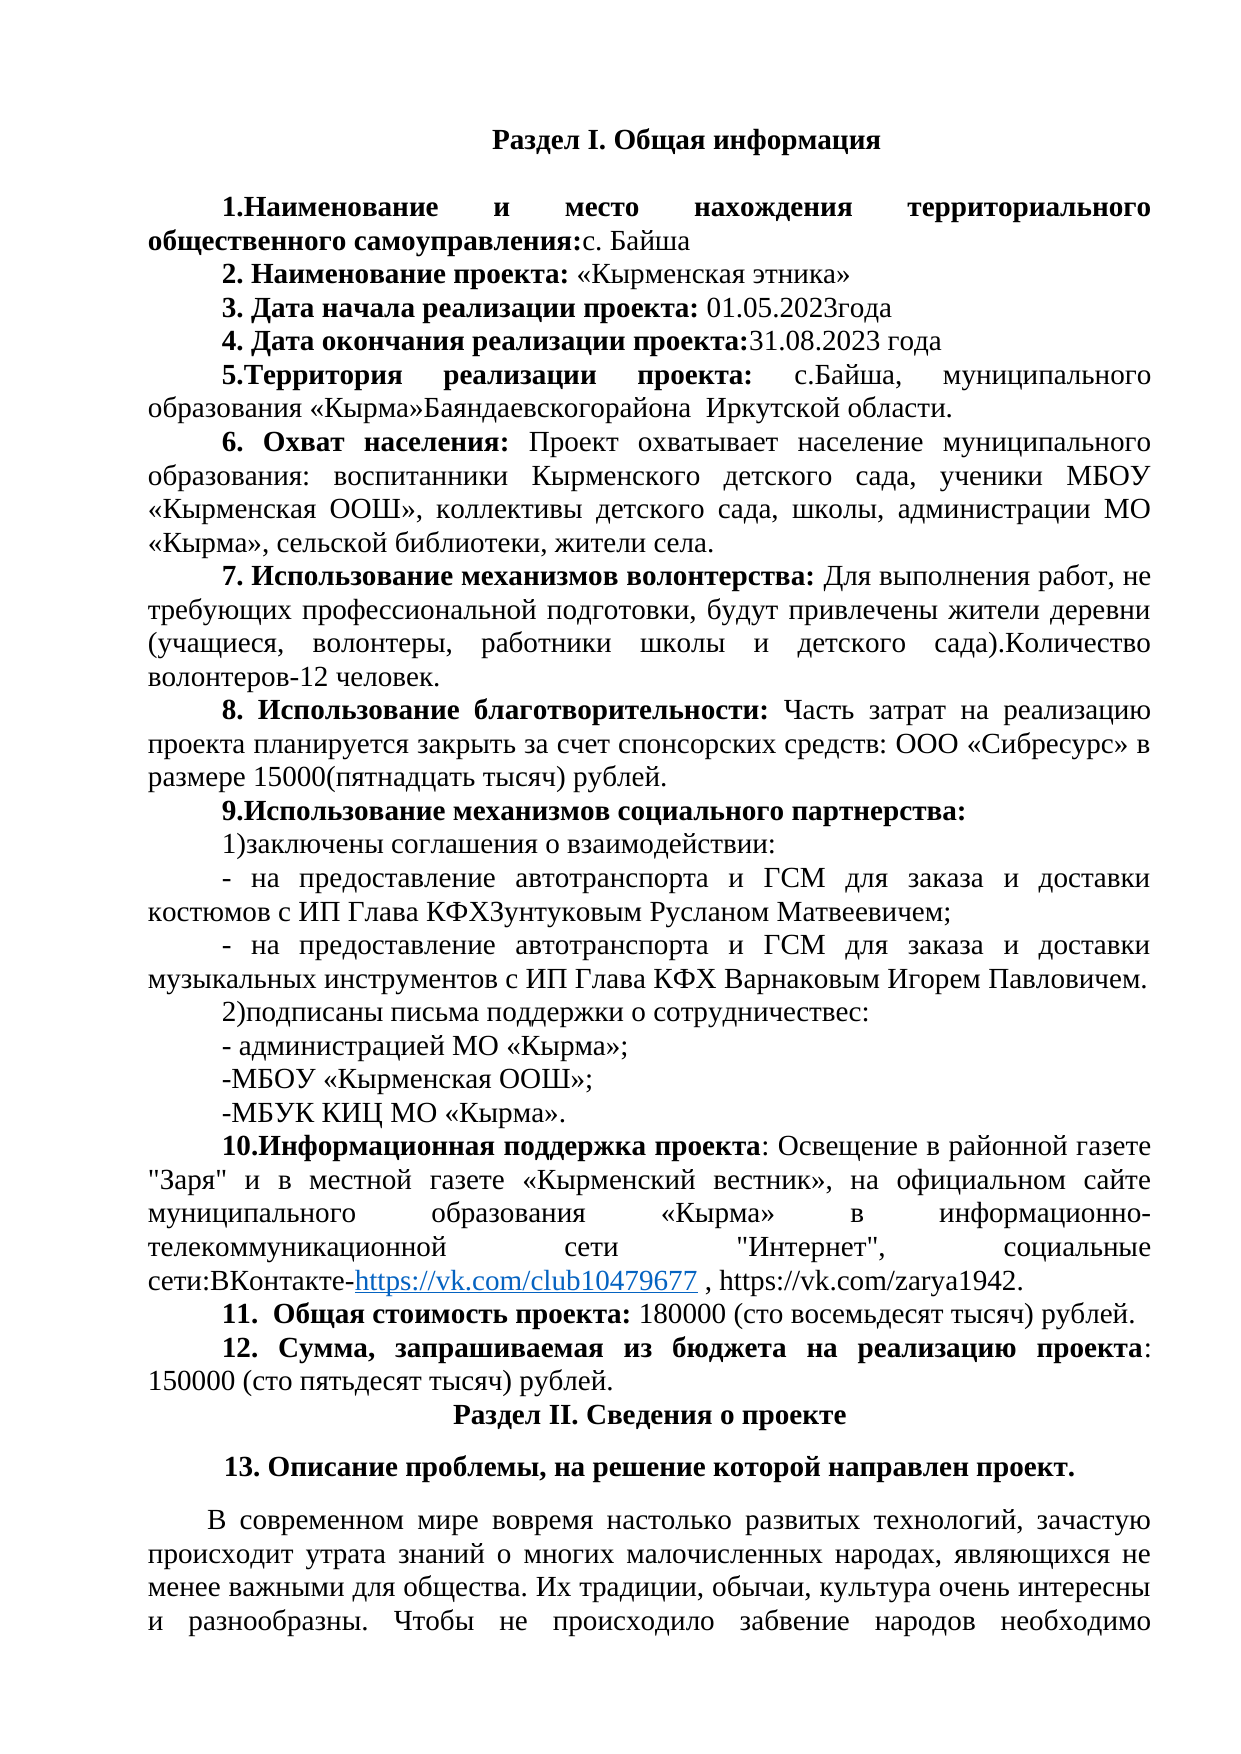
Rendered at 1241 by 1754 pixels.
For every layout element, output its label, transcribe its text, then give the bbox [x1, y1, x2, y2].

text 11. Общая стоимость проекта: 180000 (сто восемьдесят тысяч) рублей. [148, 1296, 1152, 1330]
text 4. Дата окончания реализации проекта:31.08.2023 года [148, 323, 1152, 357]
text 3. Дата начала реализации проекта: 01.05.2023года [148, 290, 1152, 323]
text 12. Сумма, запрашиваемая из бюджета на реализацию проекта: 150000 (сто пятьдесят тысяч) рублей. [148, 1330, 1152, 1397]
text 7. Использование механизмов волонтерства: Для выполнения работ, не требующих профессиональной подготовки, будут привлечены жители деревни (учащиеся, волонтеры, работники школы и детского сада).Количество волонтеров-12 человек. [148, 558, 1152, 692]
text 6. Охват населения: Проект охватывает население муниципального образования: воспитанники Кырменского детского сада, ученики МБОУ «Кырменская ООШ», коллективы детского сада, школы, администрации МО «Кырма», сельской библиотеки, жители села. [148, 424, 1152, 558]
text 1)заключены соглашения о взаимодействии: [148, 827, 1152, 860]
text -МБУК КИЦ МО «Кырма». [148, 1095, 1152, 1128]
text Раздел II. Сведения о проекте [148, 1397, 1152, 1430]
text 2)подписаны письма поддержки о сотрудничествес: [148, 994, 1152, 1028]
text 1.Наименование и место нахождения территориального общественного самоуправления:с. Байша [148, 189, 1152, 256]
text Раздел I. Общая информация [148, 122, 1152, 156]
text 5.Территория реализации проекта: с.Байша, муниципального образования «Кырма»Баяндаевскогорайона Иркутской области. [148, 357, 1152, 424]
text 8. Использование благотворительности: Часть затрат на реализацию проекта планируется закрыть за счет спонсорских средств: ООО «Сибресурс» в размере 15000(пятнадцать тысяч) рублей. [148, 692, 1152, 793]
text 10.Информационная поддержка проекта: Освещение в районной газете "Заря" и в местной газете «Кырменский вестник», на официальном сайте муниципального образования «Кырма» в информационно-телекоммуникационной сети "Интернет", социальные сети:ВКонтакте-https://vk.com/club10479677 , https://vk.com/zarya1942. [148, 1128, 1152, 1296]
text - администрацией МО «Кырма»; [148, 1028, 1152, 1061]
text 9.Использование механизмов социального партнерства: [148, 793, 1152, 827]
text - на предоставление автотранспорта и ГСМ для заказа и доставки костюмов с ИП Глава КФХЗунтуковым Русланом Матвеевичем; [148, 860, 1152, 927]
text - на предоставление автотранспорта и ГСМ для заказа и доставки музыкальных инструментов с ИП Глава КФХ Варнаковым Игорем Павловичем. [148, 927, 1152, 994]
text 2. Наименование проекта: «Кырменская этника» [148, 256, 1152, 290]
text -МБОУ «Кырменская ООШ»; [148, 1061, 1152, 1095]
text 13. Описание проблемы, на решение которой направлен проект. [148, 1449, 1152, 1483]
